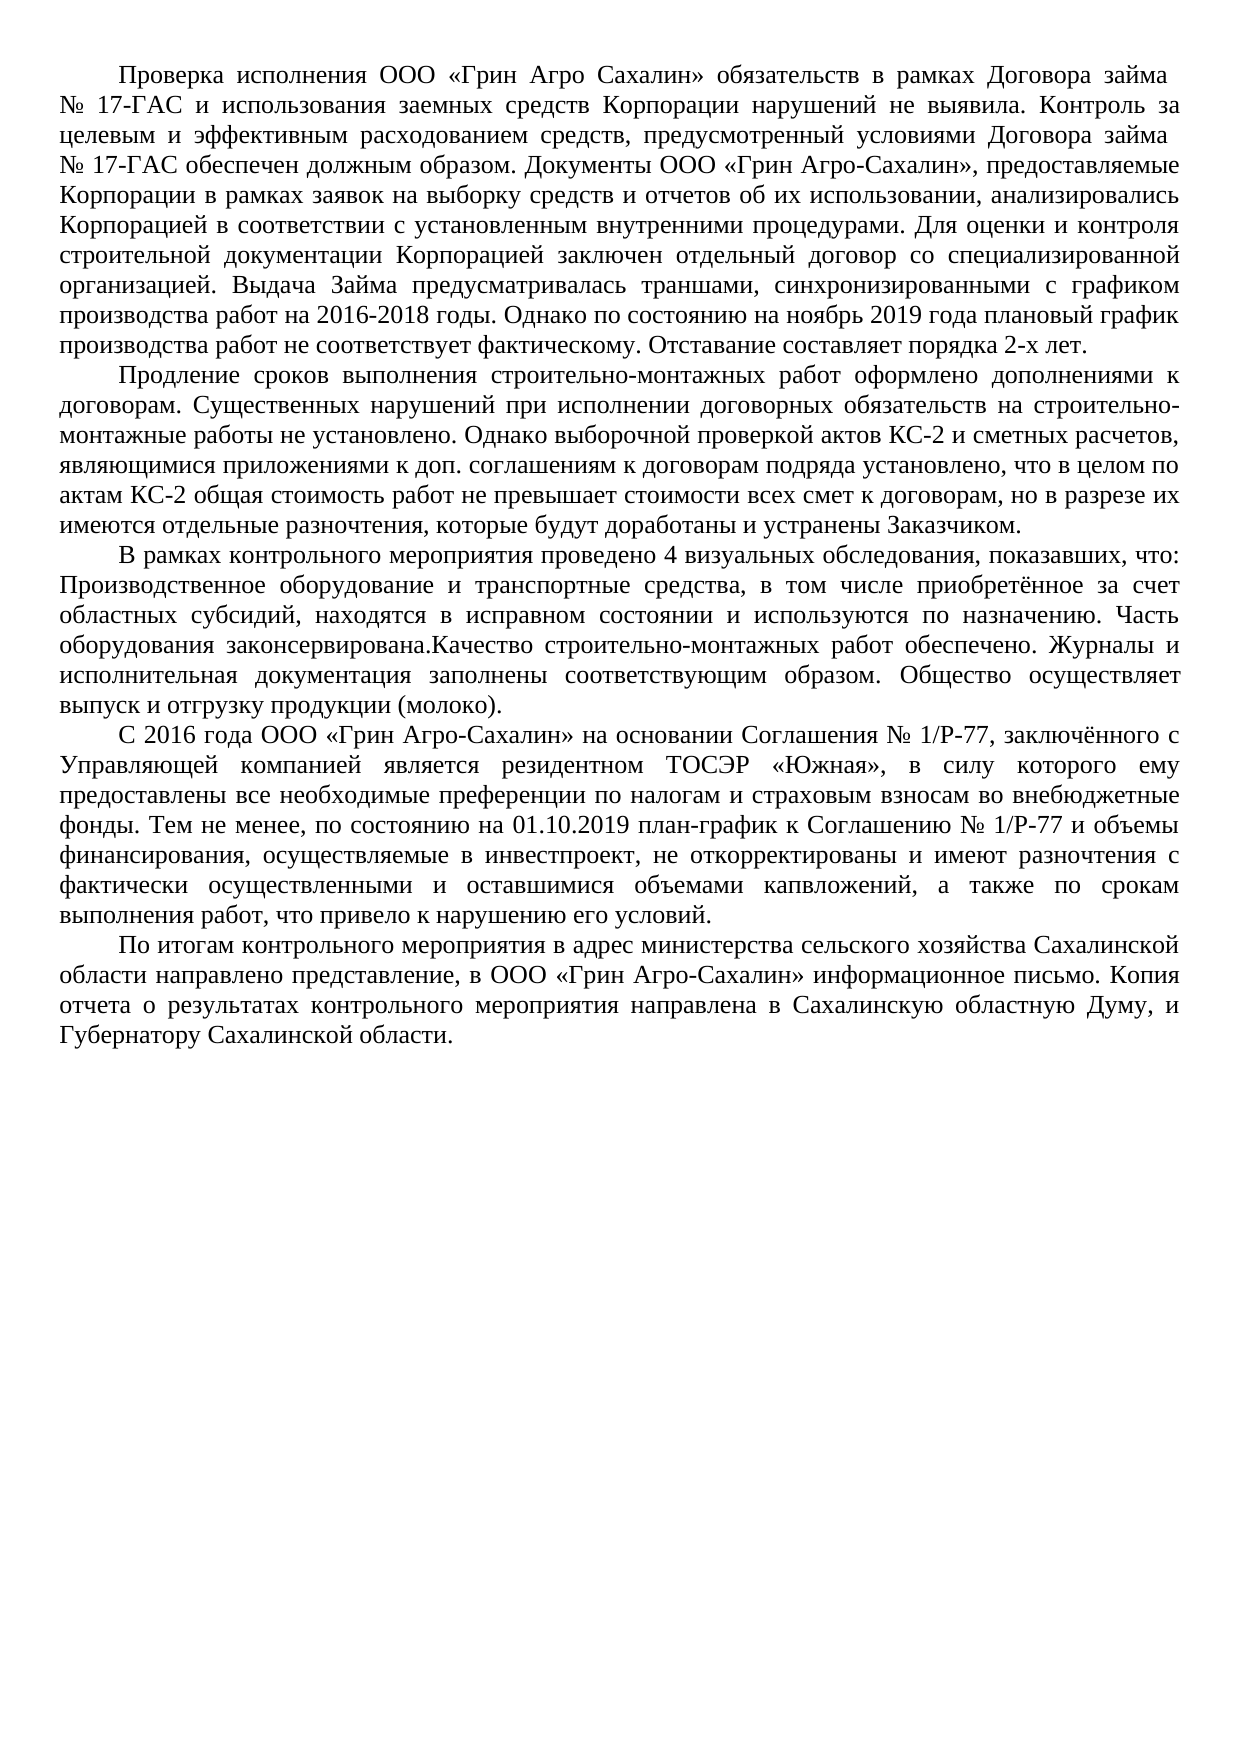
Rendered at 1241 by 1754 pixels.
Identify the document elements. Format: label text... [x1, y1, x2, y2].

text По итогам контрольного мероприятия в адрес министерства сельского хозяйства Сахалинской области направлено представление, в ООО «Грин Агро-Сахалин» информационное письмо. Копия отчета о результатах контрольного мероприятия направлена в Сахалинскую областную Думу, и Губернатору Сахалинской области. [59, 929, 1181, 1049]
text Проверка исполнения ООО «Грин Агро Сахалин» обязательств в рамках Договора займа № 17-ГАС и использования заемных средств Корпорации нарушений не выявила. Контроль за целевым и эффективным расходованием средств, предусмотренный условиями Договора займа № 17-ГАС обеспечен должным образом. Документы ООО «Грин Агро-Сахалин», предоставляемые Корпорации в рамках заявок на выборку средств и отчетов об их использовании, анализировались Корпорацией в соответствии с установленным внутренними процедурами. Для оценки и контроля строительной документации Корпорацией заключен отдельный договор со специализированной организацией. Выдача Займа предусматривалась траншами, синхронизированными с графиком производства работ на 2016-2018 годы. Однако по состоянию на ноябрь 2019 года плановый график производства работ не соответствует фактическому. Отставание составляет порядка 2-х лет. [59, 59, 1181, 359]
text Продление сроков выполнения строительно-монтажных работ оформлено дополнениями к договорам. Существенных нарушений при исполнении договорных обязательств на строительно-монтажные работы не установлено. Однако выборочной проверкой актов КС-2 и сметных расчетов, являющимися приложениями к доп. соглашениям к договорам подряда установлено, что в целом по актам КС-2 общая стоимость работ не превышает стоимости всех смет к договорам, но в разрезе их имеются отдельные разночтения, которые будут доработаны и устранены Заказчиком. [59, 359, 1181, 539]
text В рамках контрольного мероприятия проведено 4 визуальных обследования, показавших, что: Производственное оборудование и транспортные средства, в том числе приобретённое за счет областных субсидий, находятся в исправном состоянии и используются по назначению. Часть оборудования законсервирована.Качество строительно-монтажных работ обеспечено. Журналы и исполнительная документация заполнены соответствующим образом. Общество осуществляет выпуск и отгрузку продукции (молоко). [59, 539, 1181, 719]
text С 2016 года ООО «Грин Агро-Сахалин» на основании Соглашения № 1/Р-77, заключённого с Управляющей компанией является резидентном ТОСЭР «Южная», в силу которого ему предоставлены все необходимые преференции по налогам и страховым взносам во внебюджетные фонды. Тем не менее, по состоянию на 01.10.2019 план-график к Соглашению № 1/Р-77 и объемы финансирования, осуществляемые в инвестпроект, не откорректированы и имеют разночтения с фактически осуществленными и оставшимися объемами капвложений, а также по срокам выполнения работ, что привело к нарушению его условий. [59, 719, 1181, 929]
